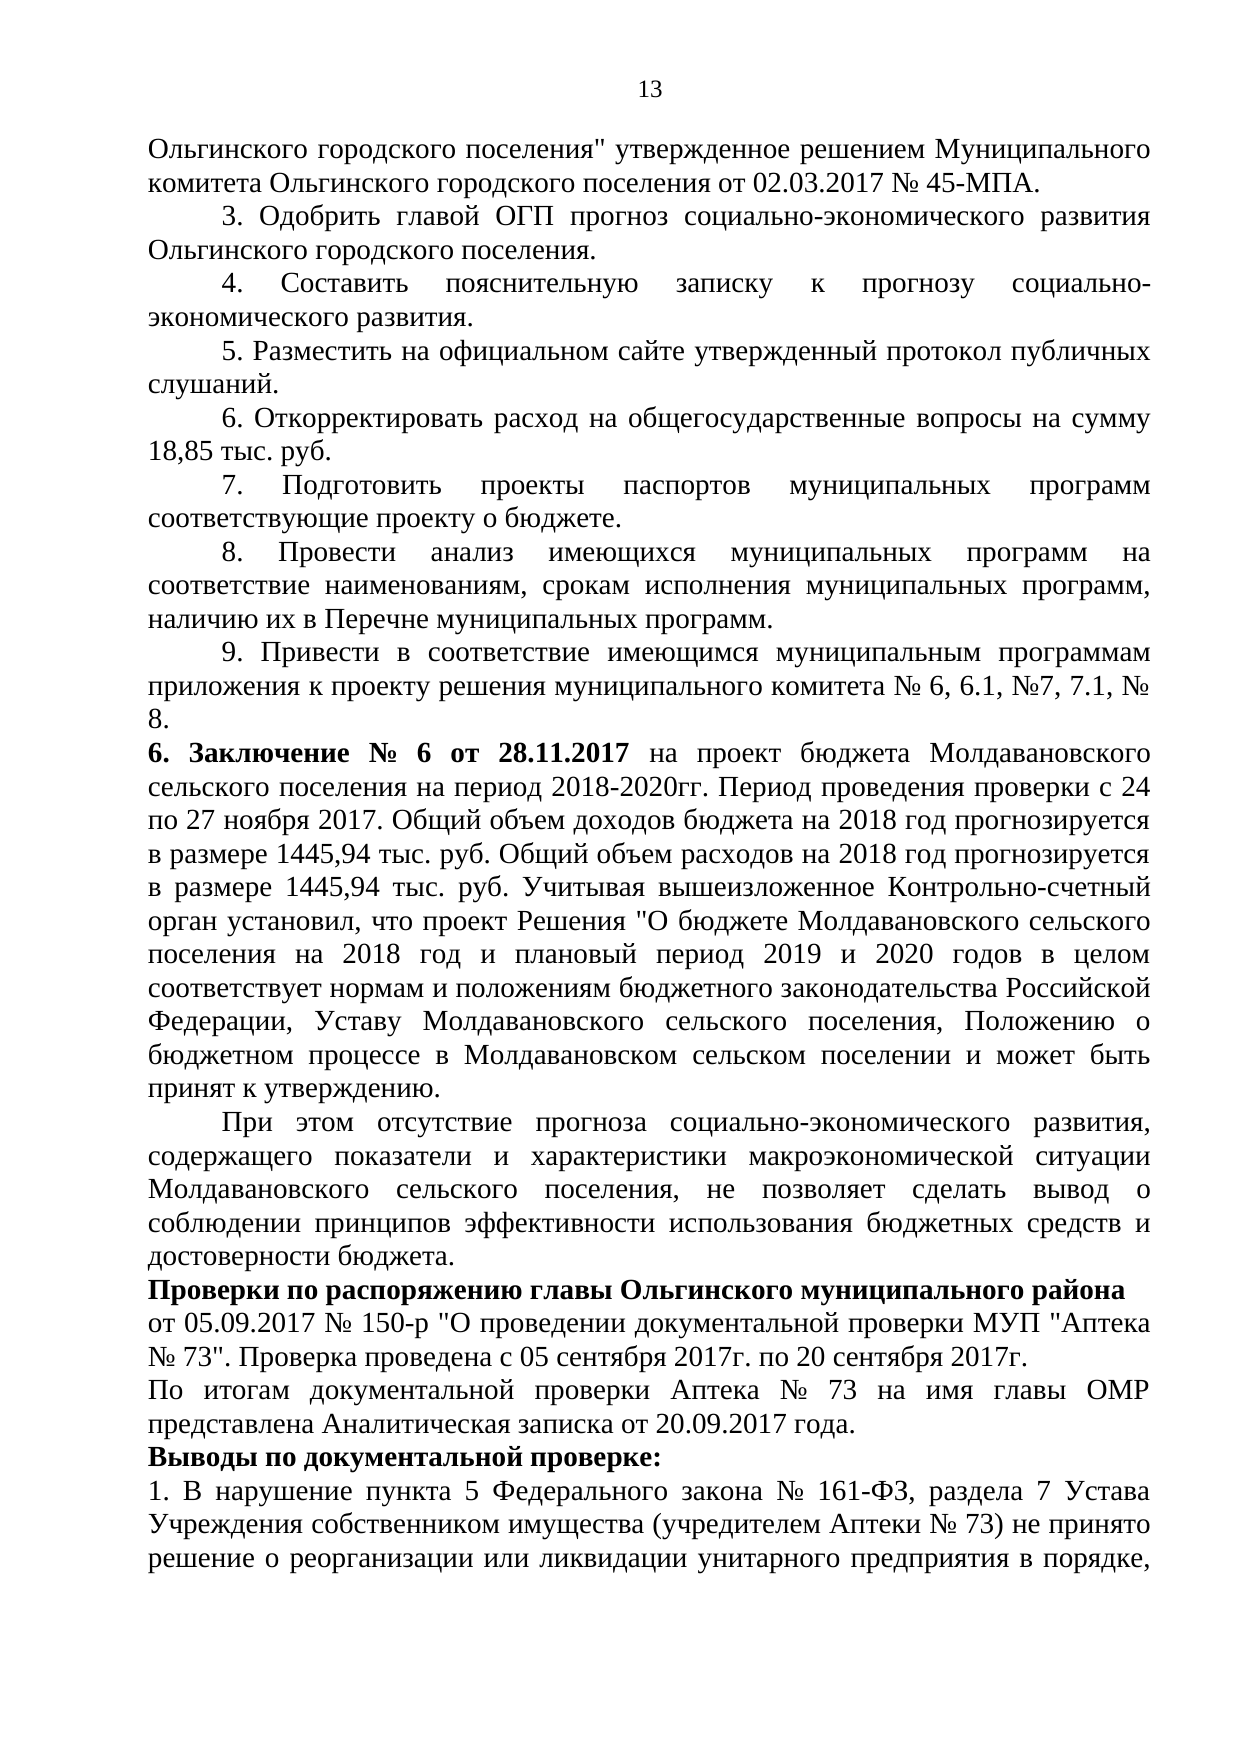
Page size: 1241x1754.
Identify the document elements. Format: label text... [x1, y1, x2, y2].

text Проверки по распоряжению главы Ольгинского муниципального района [148, 1272, 1152, 1305]
text Выводы по документальной проверке: [148, 1439, 1152, 1473]
text 8. Провести анализ имеющихся муниципальных программ на соответствие наименованиям, срокам исполнения муниципальных программ, наличию их в Перечне муниципальных программ. [148, 534, 1152, 634]
text 6. Откорректировать расход на общегосударственные вопросы на сумму 18,85 тыс. руб. [148, 400, 1152, 467]
text 9. Привести в соответствие имеющимся муниципальным программам приложения к проекту решения муниципального комитета № 6, 6.1, №7, 7.1, № 8. [148, 634, 1152, 735]
text от 05.09.2017 № 150-р "О проведении документальной проверки МУП "Аптека № 73". Проверка проведена с 05 сентября 2017г. по 20 сентября 2017г. [148, 1305, 1152, 1372]
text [148, 131, 1152, 198]
text По итогам документальной проверки Аптека № 73 на имя главы ОМР представлена Аналитическая записка от 20.09.2017 года. [148, 1372, 1152, 1439]
text 7. Подготовить проекты паспортов муниципальных программ соответствующие проекту о бюджете. [148, 467, 1152, 534]
text При этом отсутствие прогноза социально-экономического развития, содержащего показатели и характеристики макроэкономической ситуации Молдавановского сельского поселения, не позволяет сделать вывод о соблюдении принципов эффективности использования бюджетных средств и достоверности бюджета. [148, 1104, 1152, 1272]
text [148, 1473, 1152, 1574]
text 6. Заключение № 6 от 28.11.2017 на проект бюджета Молдавановского сельского поселения на период 2018-2020гг. Период проведения проверки с 24 по 27 ноября 2017. Общий объем доходов бюджета на 2018 год прогнозируется в размере 1445,94 тыс. руб. Общий объем расходов на 2018 год прогнозируется в размере 1445,94 тыс. руб. Учитывая вышеизложенное Контрольно-счетный орган установил, что проект Решения "О бюджете Молдавановского сельского поселения на 2018 год и плановый период 2019 и 2020 годов в целом соответствует нормам и положениям бюджетного законодательства Российской Федерации, Уставу Молдавановского сельского поселения, Положению о бюджетном процессе в Молдавановском сельском поселении и может быть принят к утверждению. [148, 735, 1152, 1104]
text 5. Разместить на официальном сайте утвержденный протокол публичных слушаний. [148, 333, 1152, 400]
text 3. Одобрить главой ОГП прогноз социально-экономического развития Ольгинского городского поселения. [148, 198, 1152, 266]
text 4. Составить пояснительную записку к прогнозу социально-экономического развития. [148, 266, 1152, 333]
